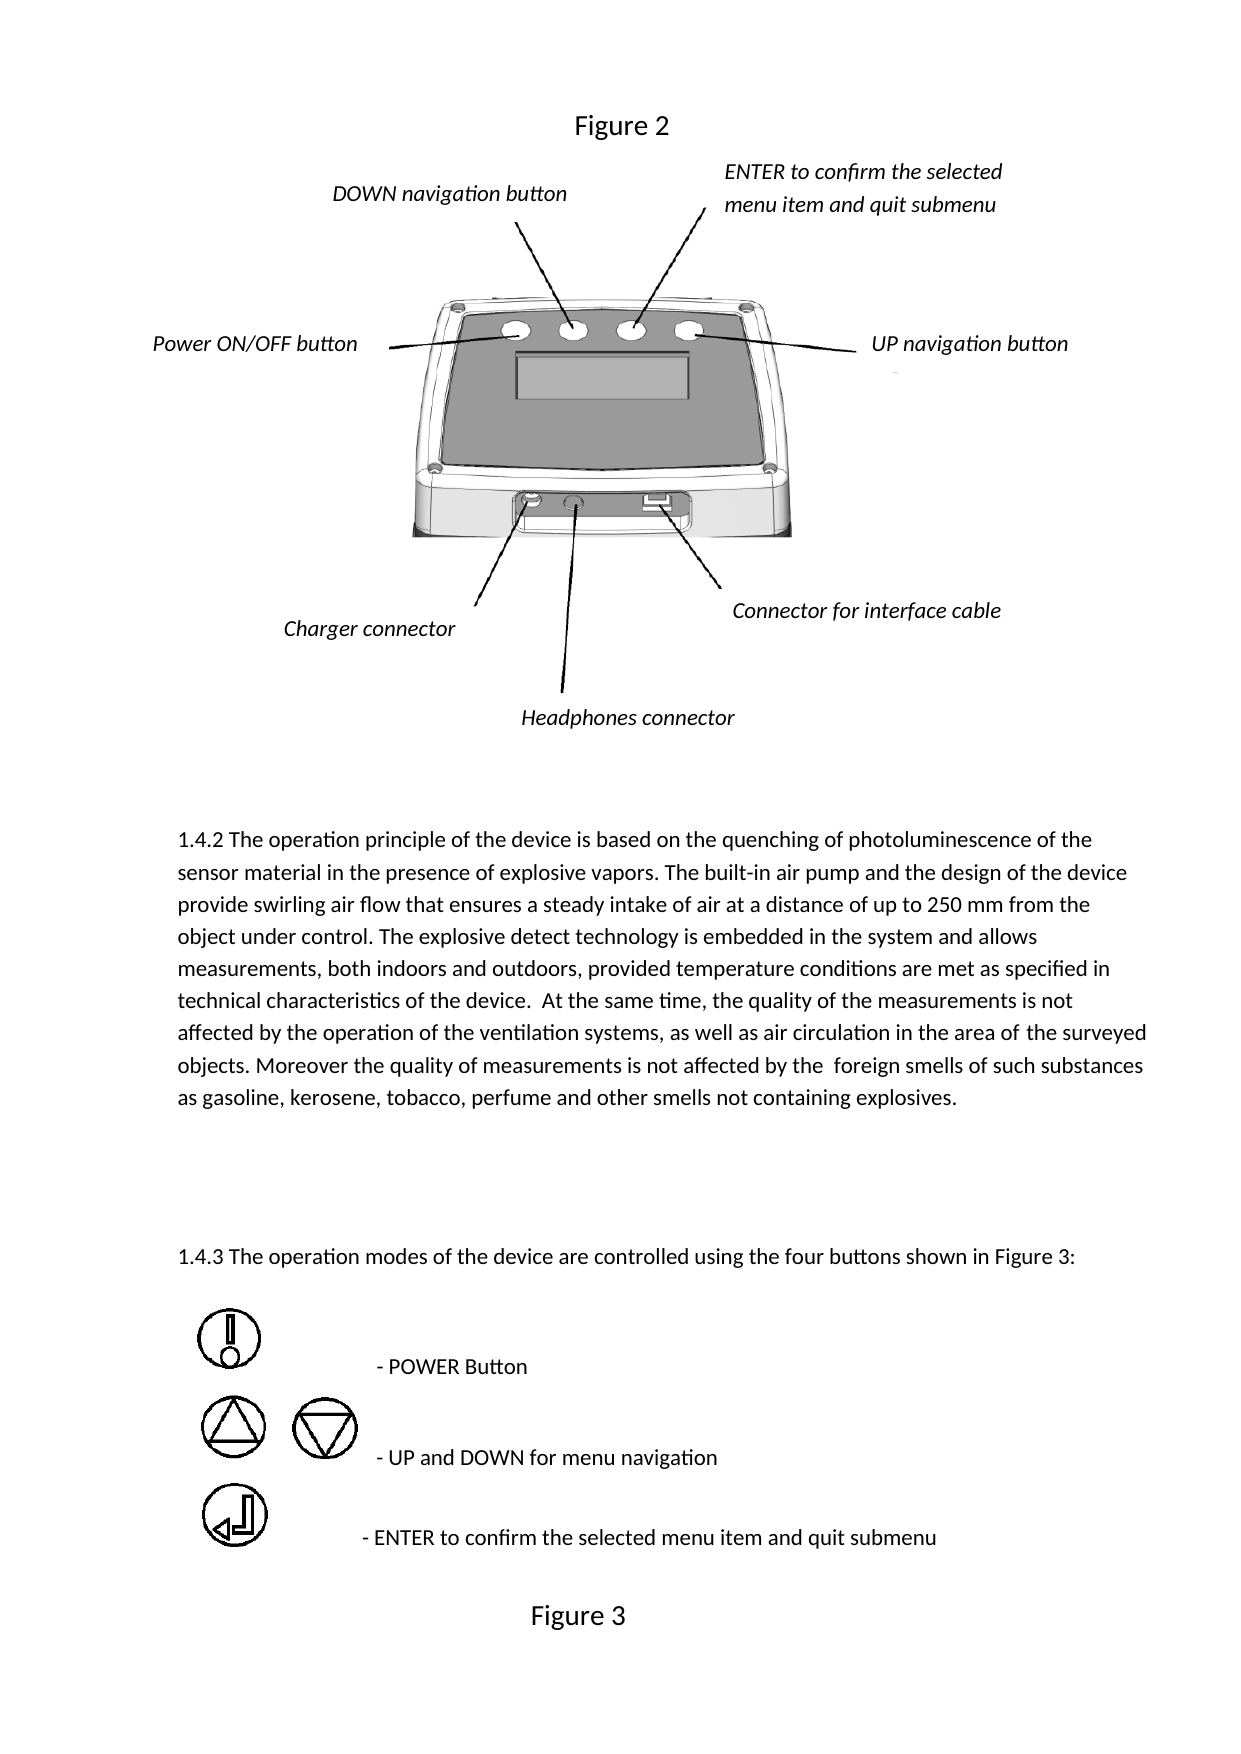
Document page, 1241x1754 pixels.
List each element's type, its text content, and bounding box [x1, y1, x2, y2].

text 1.4.2 The operation principle of the device is based on the quenching of photoluminescence of the sensor material in the presence of explosive vapors. The built-in air pump and the design of the device provide swirling air flow that ensures a steady intake of air at a distance of up to 250 mm from the object under control. The explosive detect technology is embedded in the system and allows measurements, both indoors and outdoors, provided temperature conditions are met as specified in technical characteristics of the device. At the same time, the quality of the measurements is not affected by the operation of the ventilation systems, as well as air circulation in the area of ​​the surveyed objects. Moreover the quality of measurements is not affected by the foreign smells of such substances as gasoline, kerosene, tobacco, perfume and other smells not containing explosives. [177, 825, 1152, 1111]
text 1.4.3 The operation modes of the device are controlled using the four buttons shown in Figure 3: [177, 1242, 1152, 1270]
